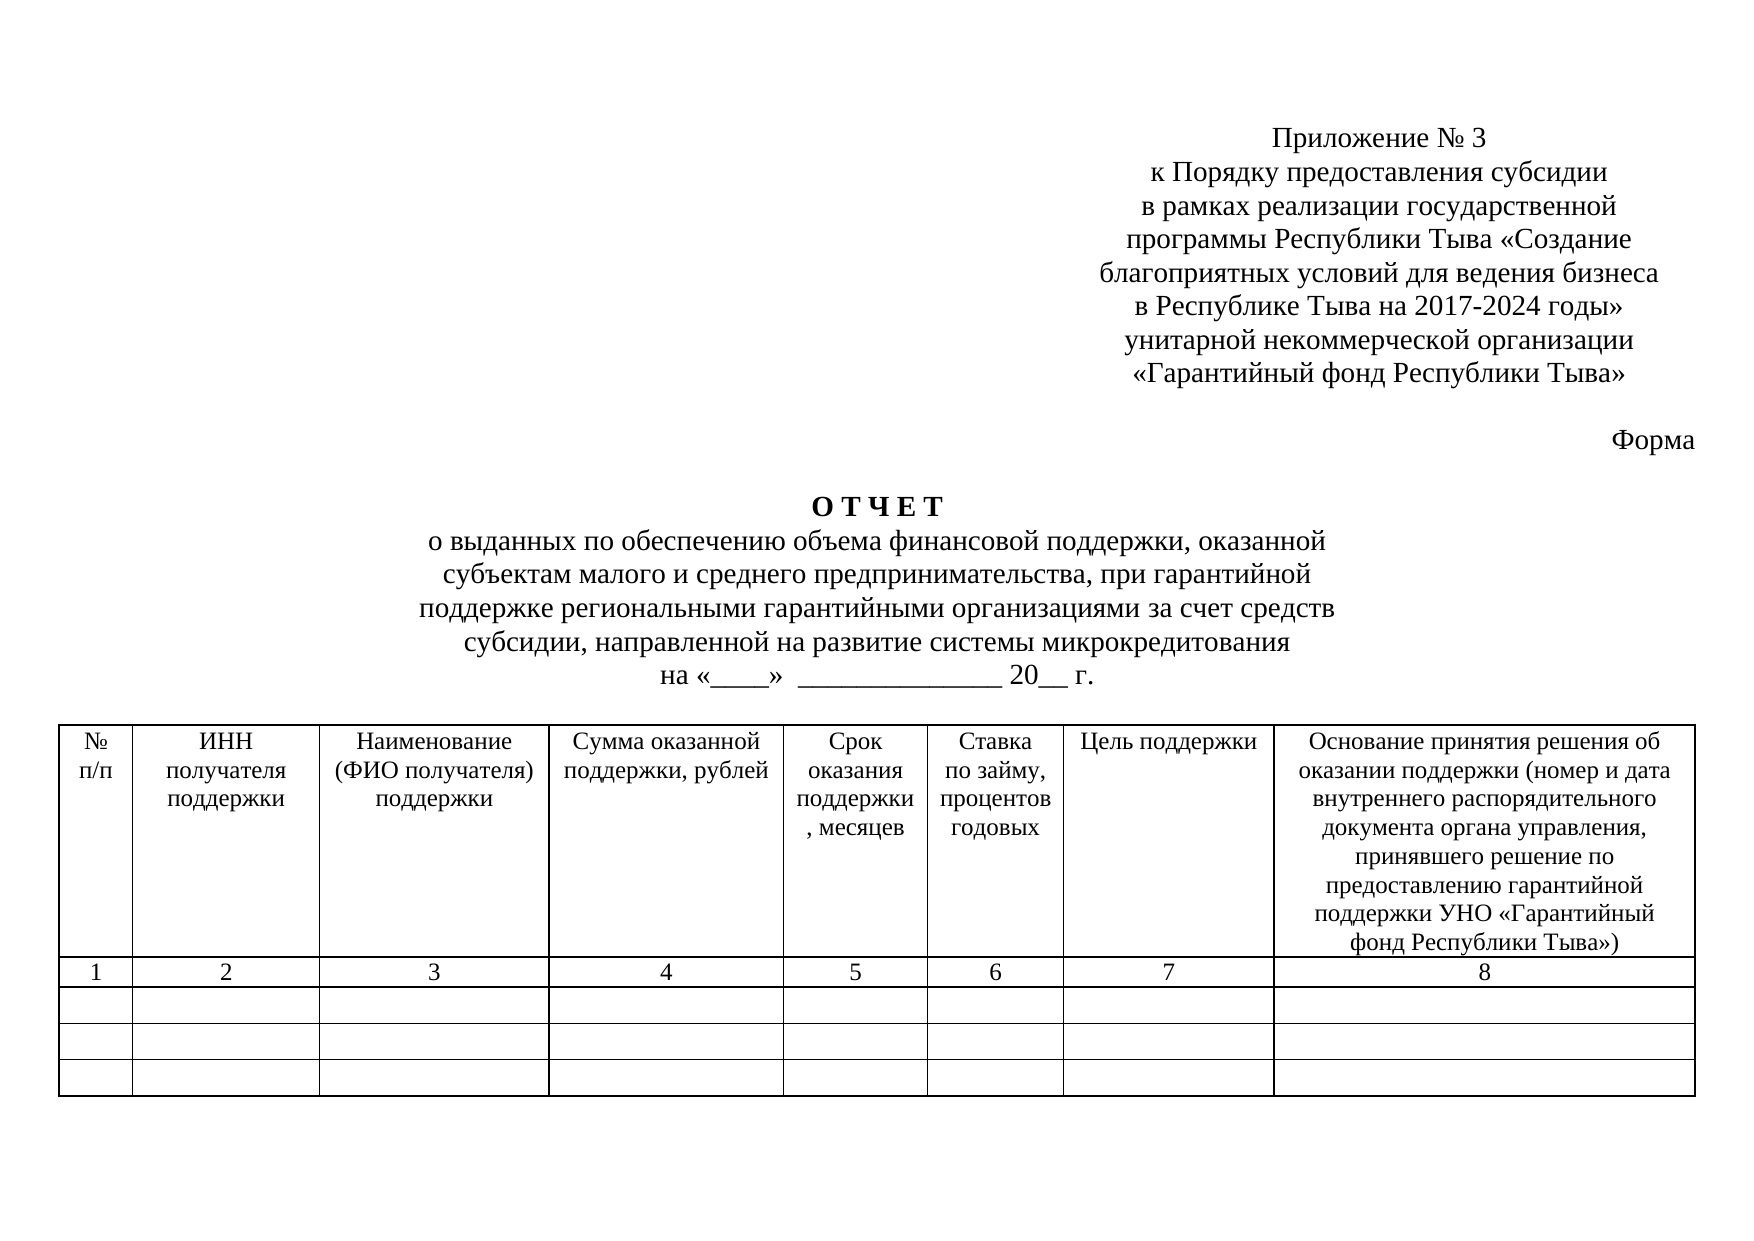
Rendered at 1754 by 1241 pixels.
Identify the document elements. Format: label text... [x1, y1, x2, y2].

table_header Цель поддержки [1064, 726, 1273, 956]
table_cell [1064, 1024, 1273, 1059]
text Приложение № 3 [1063, 121, 1695, 154]
table_cell [60, 1024, 132, 1059]
table_header Ставка по займу, процентов годовых [928, 726, 1063, 956]
table_cell [550, 1024, 783, 1059]
text поддержке региональными гарантийными организациями за счет средств [59, 590, 1695, 624]
table_cell [1064, 1060, 1273, 1095]
text Форма [59, 422, 1695, 456]
table_header № п/п [60, 726, 132, 956]
text «Гарантийный фонд Республики Тыва» [1063, 355, 1695, 389]
table_cell [320, 988, 548, 1022]
table_cell [60, 1060, 132, 1095]
table_header ИНН получателя поддержки [133, 726, 319, 956]
table_cell [1275, 1024, 1694, 1059]
table_cell [784, 1024, 927, 1059]
table_cell [928, 988, 1063, 1022]
table_cell [550, 988, 783, 1022]
table_cell 2 [133, 958, 319, 986]
table_cell [133, 988, 319, 1022]
table_cell 8 [1275, 958, 1694, 986]
table_cell [1275, 988, 1694, 1022]
table_cell [784, 988, 927, 1022]
table_cell [928, 1024, 1063, 1059]
table_cell 4 [550, 958, 783, 986]
text программы Республики Тыва «Создание [1063, 221, 1695, 255]
text к Порядку предоставления субсидии [1063, 154, 1695, 188]
table_cell 6 [928, 958, 1063, 986]
table_cell [928, 1060, 1063, 1095]
table_cell [1064, 988, 1273, 1022]
table_header Наименование (ФИО получателя) поддержки [320, 726, 548, 956]
table_cell [133, 1024, 319, 1059]
table_cell [60, 988, 132, 1022]
table_cell [133, 1060, 319, 1095]
table_cell [784, 1060, 927, 1095]
table_cell [320, 1024, 548, 1059]
table_cell [1275, 1060, 1694, 1095]
table_cell 5 [784, 958, 927, 986]
text благоприятных условий для ведения бизнеса [1063, 255, 1695, 288]
text О Т Ч Е Т [59, 489, 1695, 523]
table_header Срок оказания поддержки, месяцев [784, 726, 927, 956]
table_cell 7 [1064, 958, 1273, 986]
table_cell 3 [320, 958, 548, 986]
text о выданных по обеспечению объема финансовой поддержки, оказанной [59, 523, 1695, 557]
text в Республике Тыва на 2017-2024 годы» [1063, 288, 1695, 322]
text унитарной некоммерческой организации [1063, 322, 1695, 355]
table_cell [320, 1060, 548, 1095]
text на «____» ______________ 20__ г. [59, 657, 1695, 691]
table_header Сумма оказанной поддержки, рублей [550, 726, 783, 956]
table_cell [550, 1060, 783, 1095]
text субсидии, направленной на развитие системы микрокредитования [59, 624, 1695, 657]
text в рамках реализации государственной [1063, 188, 1695, 221]
table_cell 1 [60, 958, 132, 986]
table_header Основание принятия решения об оказании поддержки (номер и дата внутреннего распорядительного документа органа управления, принявшего решение по предоставлению гарантийной поддержки УНО «Гарантийный фонд Республики Тыва») [1275, 726, 1694, 956]
text субъектам малого и среднего предпринимательства, при гарантийной [59, 557, 1695, 590]
